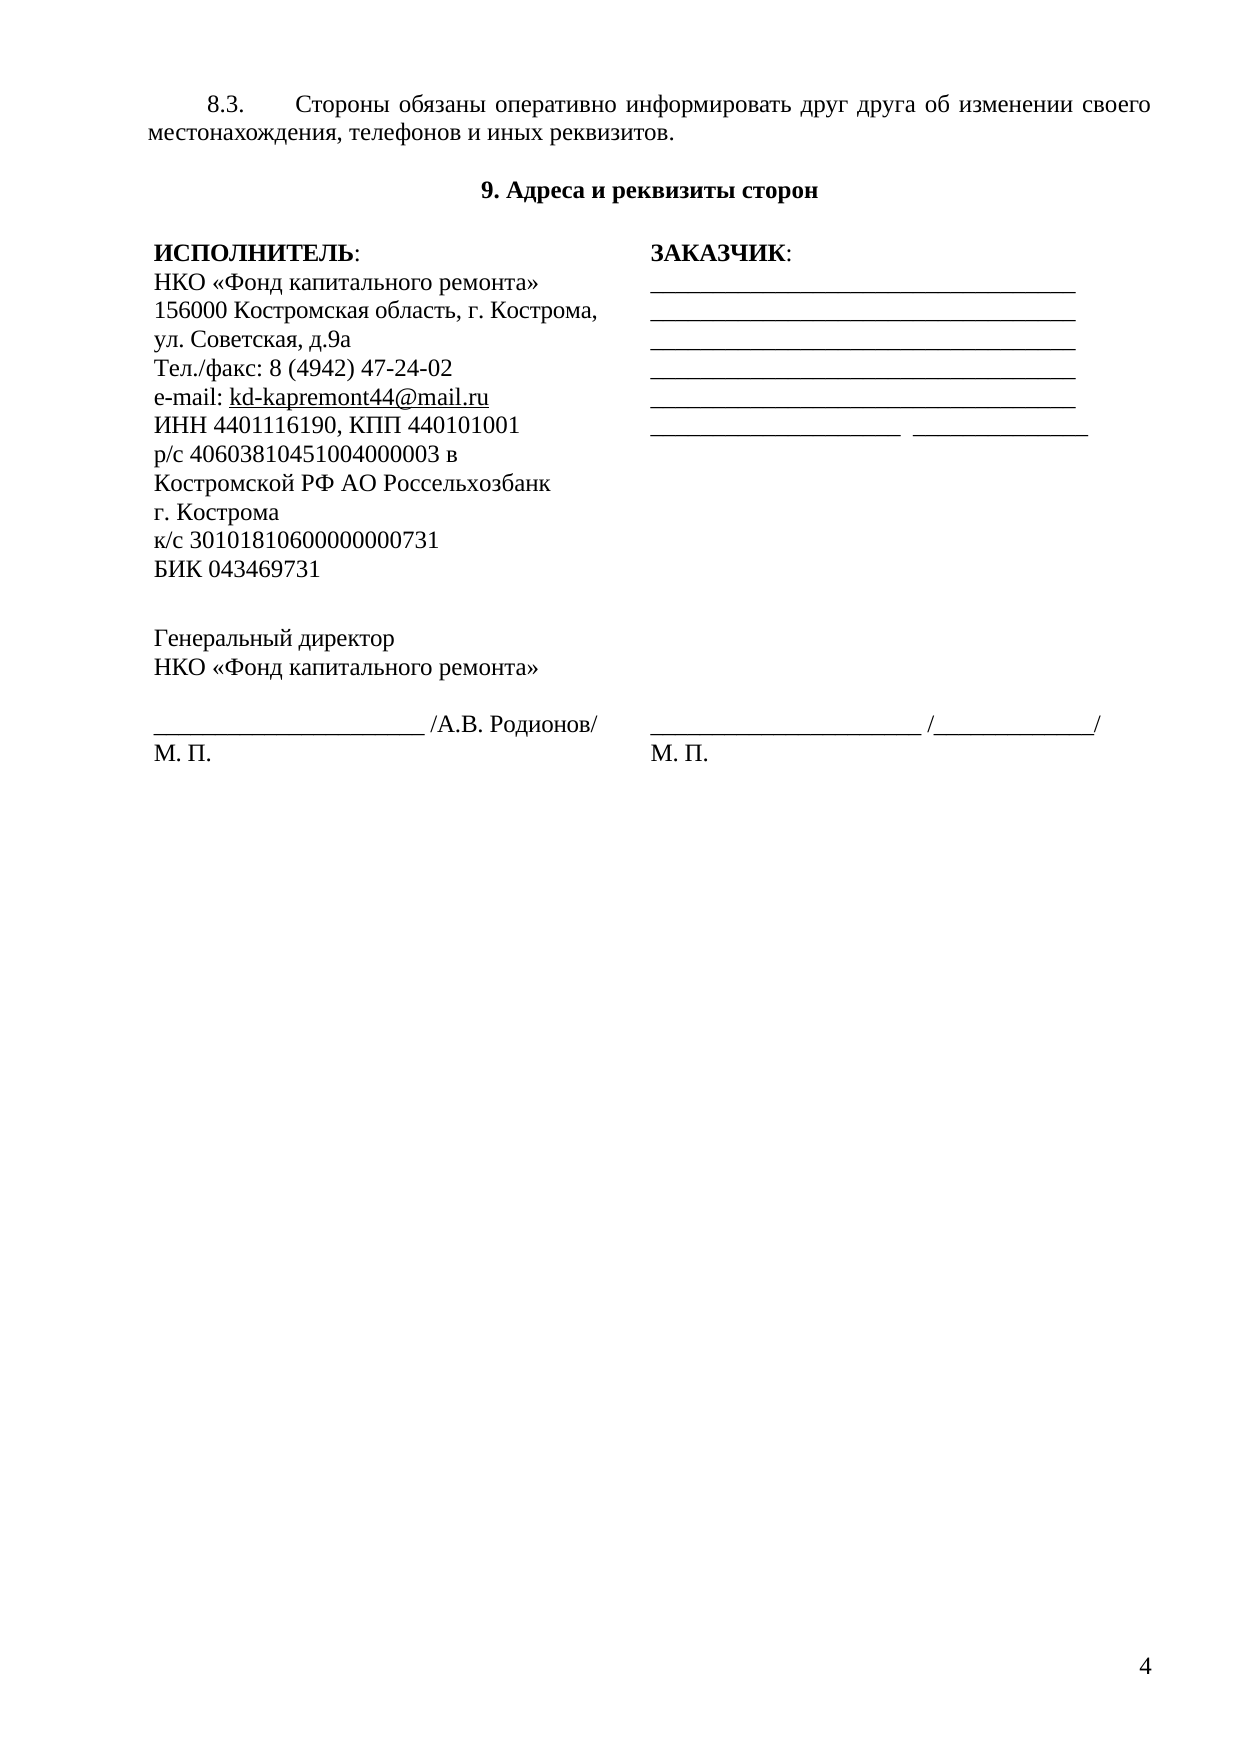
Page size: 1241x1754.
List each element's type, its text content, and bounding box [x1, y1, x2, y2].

table_cell ______________________ /_____________/ М. П. [629, 618, 1143, 773]
text 9. Адреса и реквизиты сторон [148, 175, 1152, 204]
table_header ЗАКАЗЧИК: __________________________________ __________________________________ __________________________________ __________________________________ __________________________________ ____________________ ______________ [629, 233, 1143, 618]
table_header ИСПОЛНИТЕЛЬ: НКО «Фонд капитального ремонта» 156000 Костромская область, г. Кострома, ул. Советская, д.9а Тел./факс: 8 (4942) 47-24-02 e-mail: kd-kapremont44@mail.ru ИНН 4401116190, КПП 440101001 р/с 40603810451004000003 в Костромской РФ АО Россельхозбанк г. Кострома к/с 30101810600000000731 БИК 043469731 [148, 233, 628, 618]
table_cell Генеральный директор НКО «Фонд капитального ремонта» ______________________ /А.В. Родионов/ М. П. [148, 618, 628, 773]
text 8.3. Стороны обязаны оперативно информировать друг друга об изменении своего местонахождения, телефонов и иных реквизитов. [148, 89, 1152, 146]
